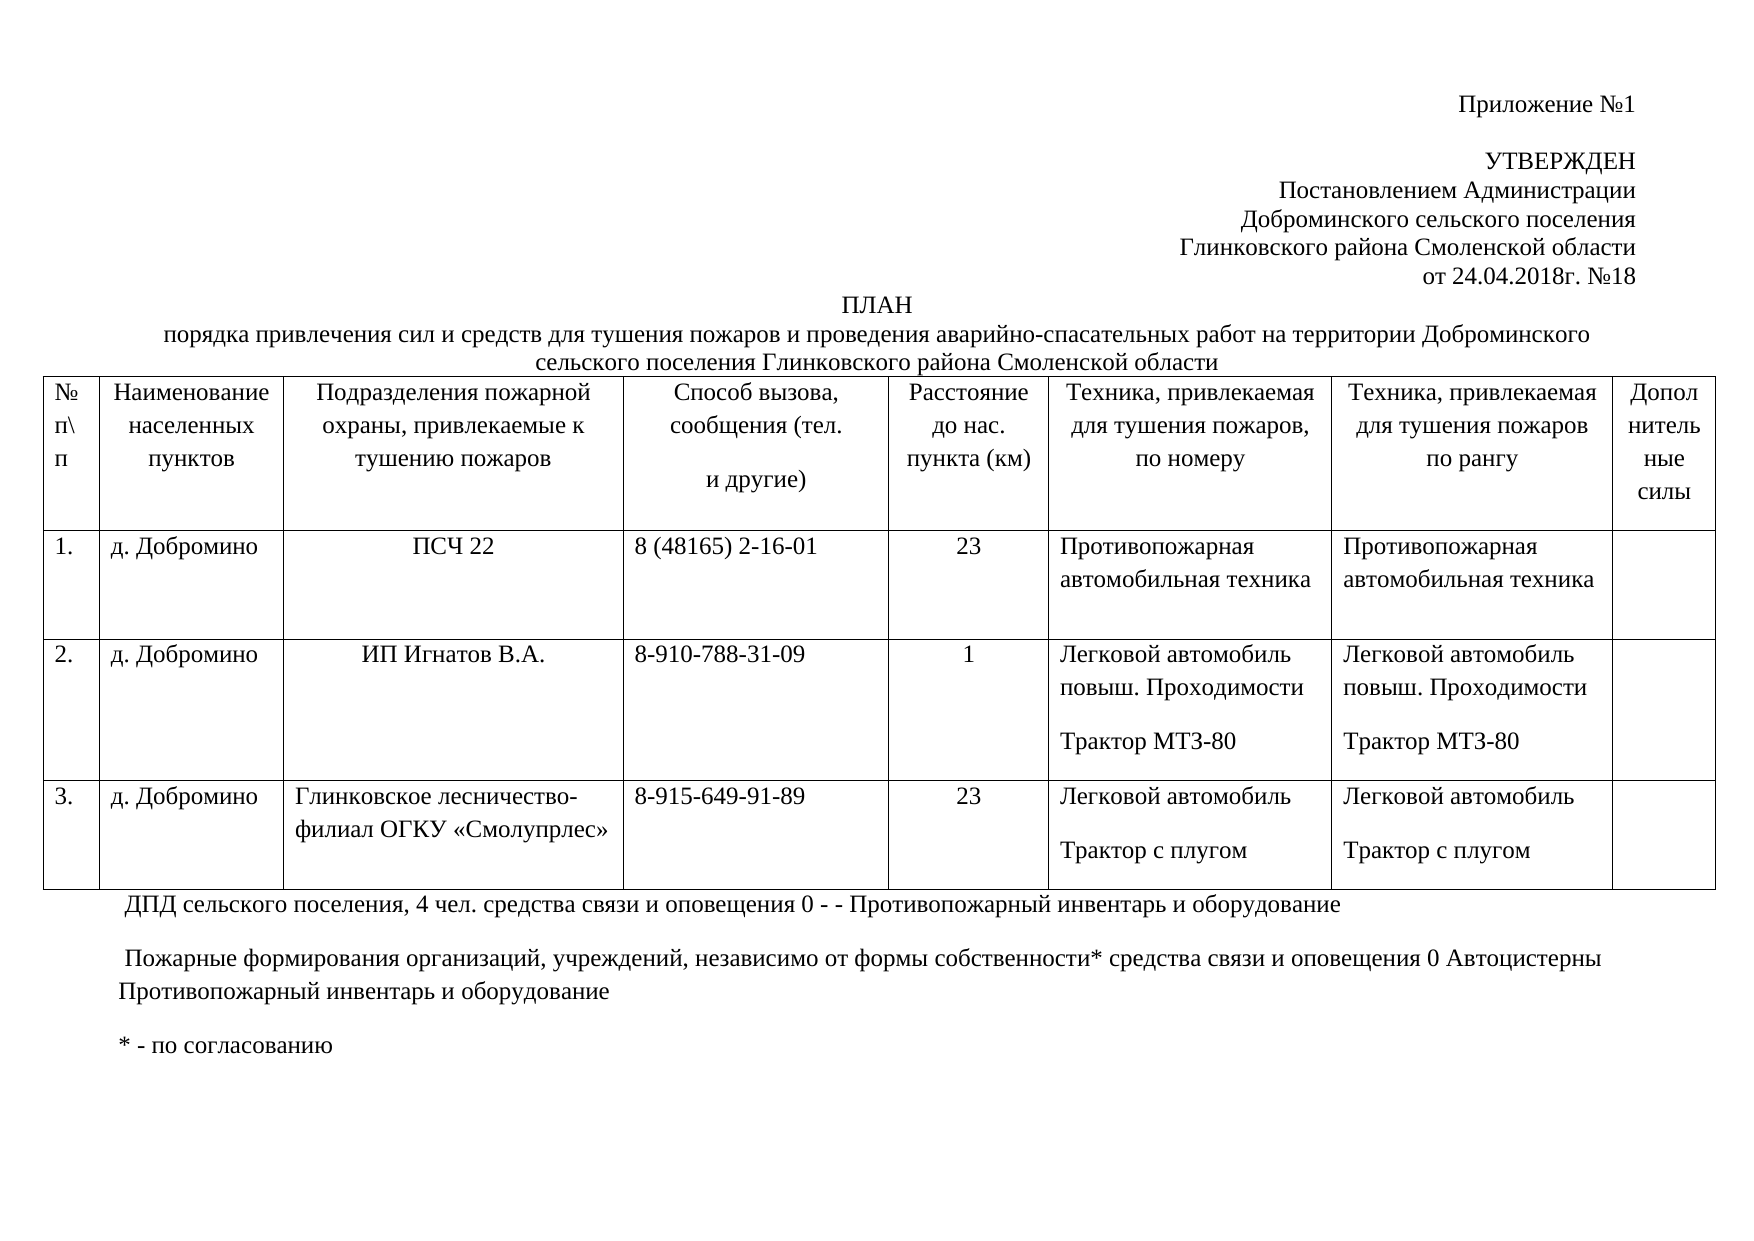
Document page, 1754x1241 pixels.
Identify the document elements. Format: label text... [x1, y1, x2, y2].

table_cell 1 [889, 640, 1048, 780]
table_header Подразделения пожарной охраны, привлекаемые к тушению пожаров [284, 377, 623, 530]
table_header № п\п [44, 377, 99, 530]
table_cell [1613, 531, 1715, 638]
table_cell д. Добромино [100, 640, 283, 780]
text ДПД сельского поселения, 4 чел. средства связи и оповещения 0 - - Противопожарный инвентарь и оборудование [118, 890, 1636, 918]
text Приложение №1 [118, 89, 1636, 117]
text порядка привлечения сил и средств для тушения пожаров и проведения аварийно-спасательных работ на территории Доброминского сельского поселения Глинковского района Смоленской области [118, 319, 1636, 376]
table_cell Глинковское лесничество-филиал ОГКУ «Смолупрлес» [284, 781, 623, 888]
table_cell 1. [44, 531, 99, 638]
text Постановлением Администрации [118, 175, 1636, 204]
table_cell д. Добромино [100, 531, 283, 638]
table_cell Легковой автомобиль Трактор с плугом [1332, 781, 1612, 888]
table_cell 8-910-788-31-09 [624, 640, 888, 780]
table_cell д. Добромино [100, 781, 283, 888]
table_cell Противопожарная автомобильная техника [1332, 531, 1612, 638]
table_cell 8-915-649-91-89 [624, 781, 888, 888]
table_cell Легковой автомобиль Трактор с плугом [1049, 781, 1331, 888]
text Пожарные формирования организаций, учреждений, независимо от формы собственности* средства связи и оповещения 0 Автоцистерны Противопожарный инвентарь и оборудование [118, 943, 1636, 1005]
text УТВЕРЖДЕН [118, 146, 1636, 175]
table_cell Легковой автомобиль повыш. Проходимости Трактор МТЗ-80 [1049, 640, 1331, 780]
table_cell [1613, 781, 1715, 888]
text от 24.04.2018г. №18 [118, 261, 1636, 290]
table_header Техника, привлекаемая для тушения пожаров, по номеру [1049, 377, 1331, 530]
table_cell 23 [889, 531, 1048, 638]
table_header Расстояние до нас. пункта (км) [889, 377, 1048, 530]
table_cell [1613, 640, 1715, 780]
table_cell 8 (48165) 2-16-01 [624, 531, 888, 638]
table_header Наименование населенных пунктов [100, 377, 283, 530]
table_cell ПСЧ 22 [284, 531, 623, 638]
text ПЛАН [118, 290, 1636, 319]
text Глинковского района Смоленской области [118, 232, 1636, 261]
table_header Техника, привлекаемая для тушения пожаров по рангу [1332, 377, 1612, 530]
text * - по согласованию [118, 1030, 1636, 1059]
table_cell ИП Игнатов В.А. [284, 640, 623, 780]
table_header Способ вызова, сообщения (тел. и другие) [624, 377, 888, 530]
table_cell Противопожарная автомобильная техника [1049, 531, 1331, 638]
text Доброминского сельского поселения [118, 204, 1636, 232]
table_cell 2. [44, 640, 99, 780]
table_cell Легковой автомобиль повыш. Проходимости Трактор МТЗ-80 [1332, 640, 1612, 780]
table_header Дополнительные силы [1613, 377, 1715, 530]
table_cell 3. [44, 781, 99, 888]
table_cell 23 [889, 781, 1048, 888]
